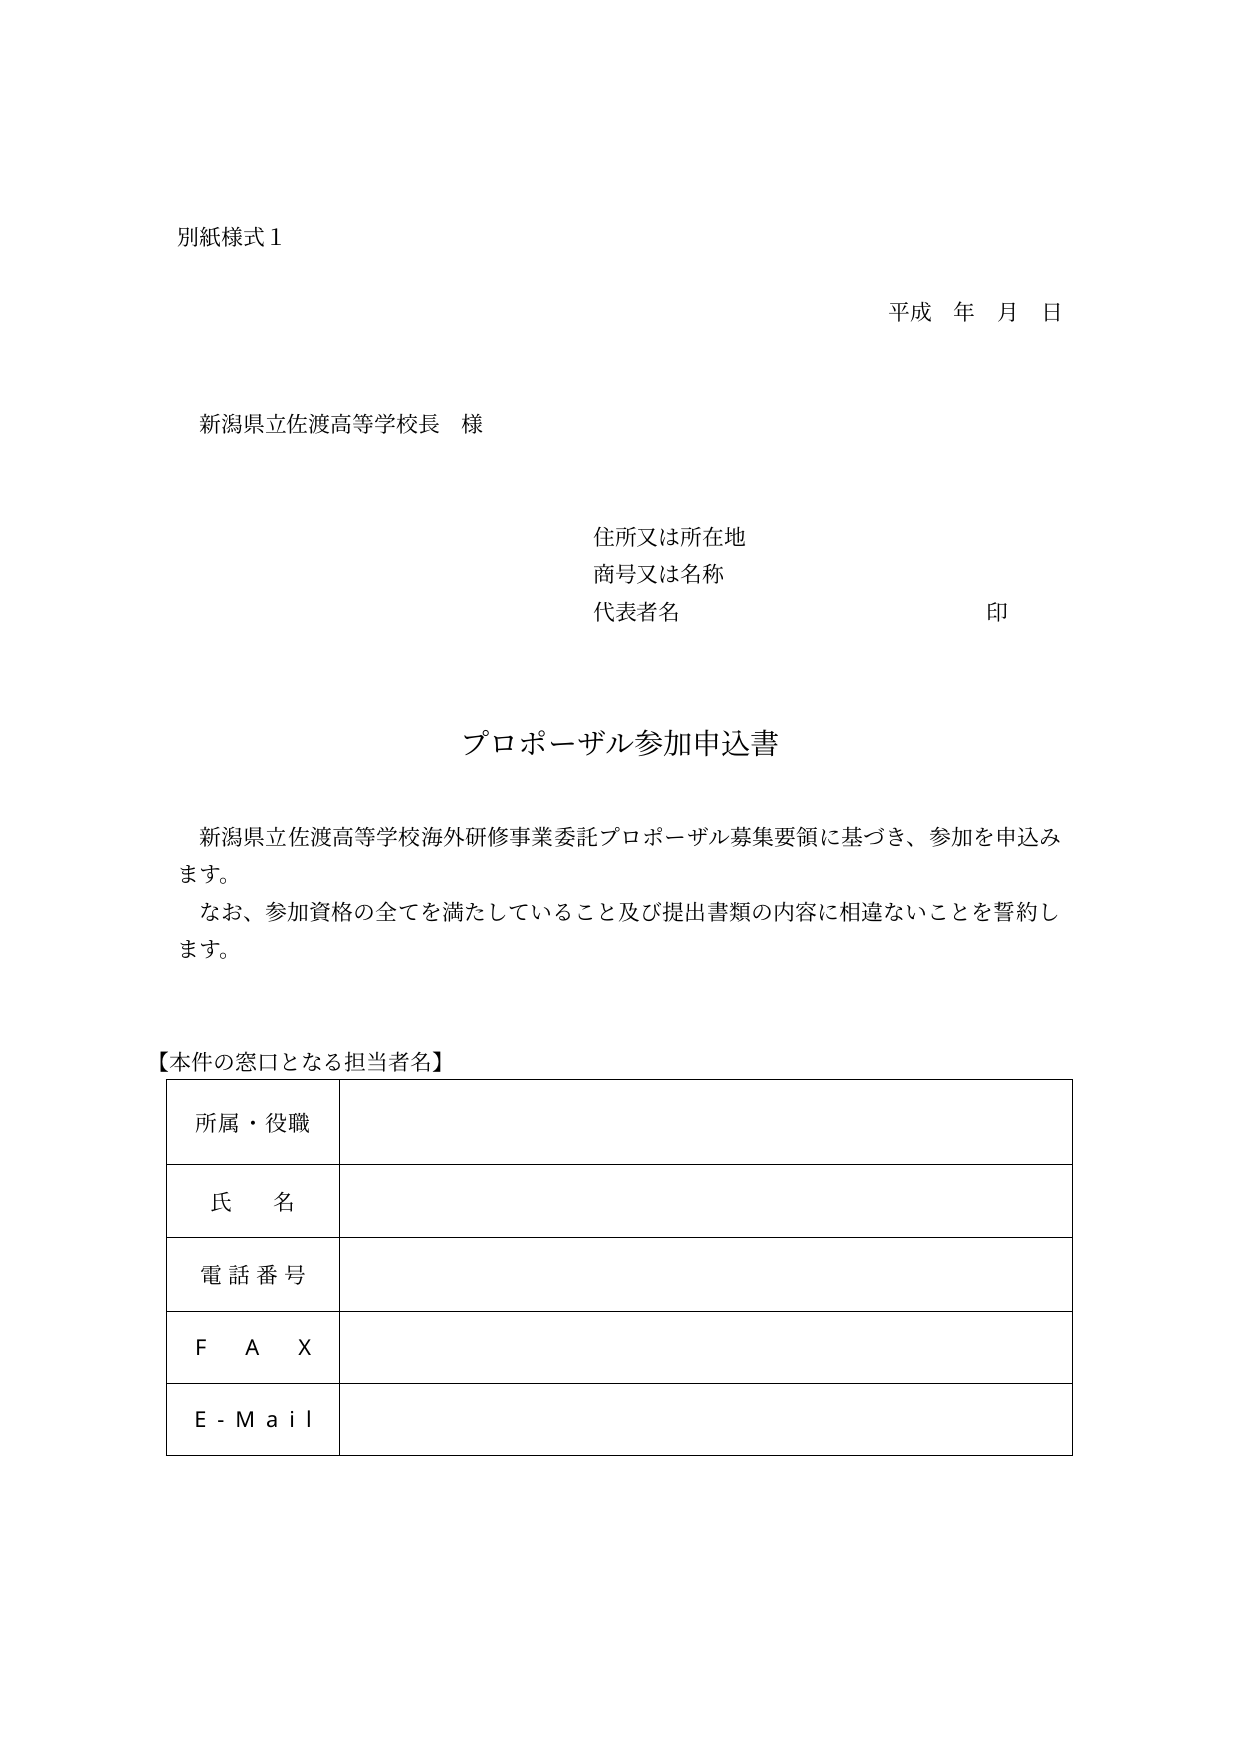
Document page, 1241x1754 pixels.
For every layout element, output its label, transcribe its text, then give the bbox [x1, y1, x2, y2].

text 別紙様式１ [177, 217, 1063, 254]
text 商号又は名称 [177, 554, 1063, 592]
text なお、参加資格の全てを満たしていること及び提出書類の内容に相違ないことを誓約します。 [177, 892, 1063, 967]
text 新潟県立佐渡高等学校長 様 [177, 404, 1063, 442]
table_cell [340, 1238, 1072, 1311]
table_cell [340, 1165, 1072, 1237]
table_header 所属・役職 [167, 1080, 339, 1164]
text 【本件の窓口となる担当者名】 [148, 1042, 1063, 1079]
table_cell E-Mail [167, 1384, 339, 1454]
table_header [340, 1080, 1072, 1164]
text 新潟県立佐渡高等学校海外研修事業委託プロポーザル募集要領に基づき、参加を申込みます。 [177, 817, 1063, 892]
table_cell [340, 1384, 1072, 1454]
table_cell 氏名 [167, 1165, 339, 1237]
table_cell [340, 1312, 1072, 1382]
table_cell 電話番号 [167, 1238, 339, 1311]
table_cell FAX [167, 1312, 339, 1382]
text 平成 年 月 日 [177, 292, 1063, 329]
text 住所又は所在地 [177, 517, 1063, 554]
text プロポーザル参加申込書 [177, 704, 1063, 779]
text 代表者名 印 [177, 592, 1063, 629]
